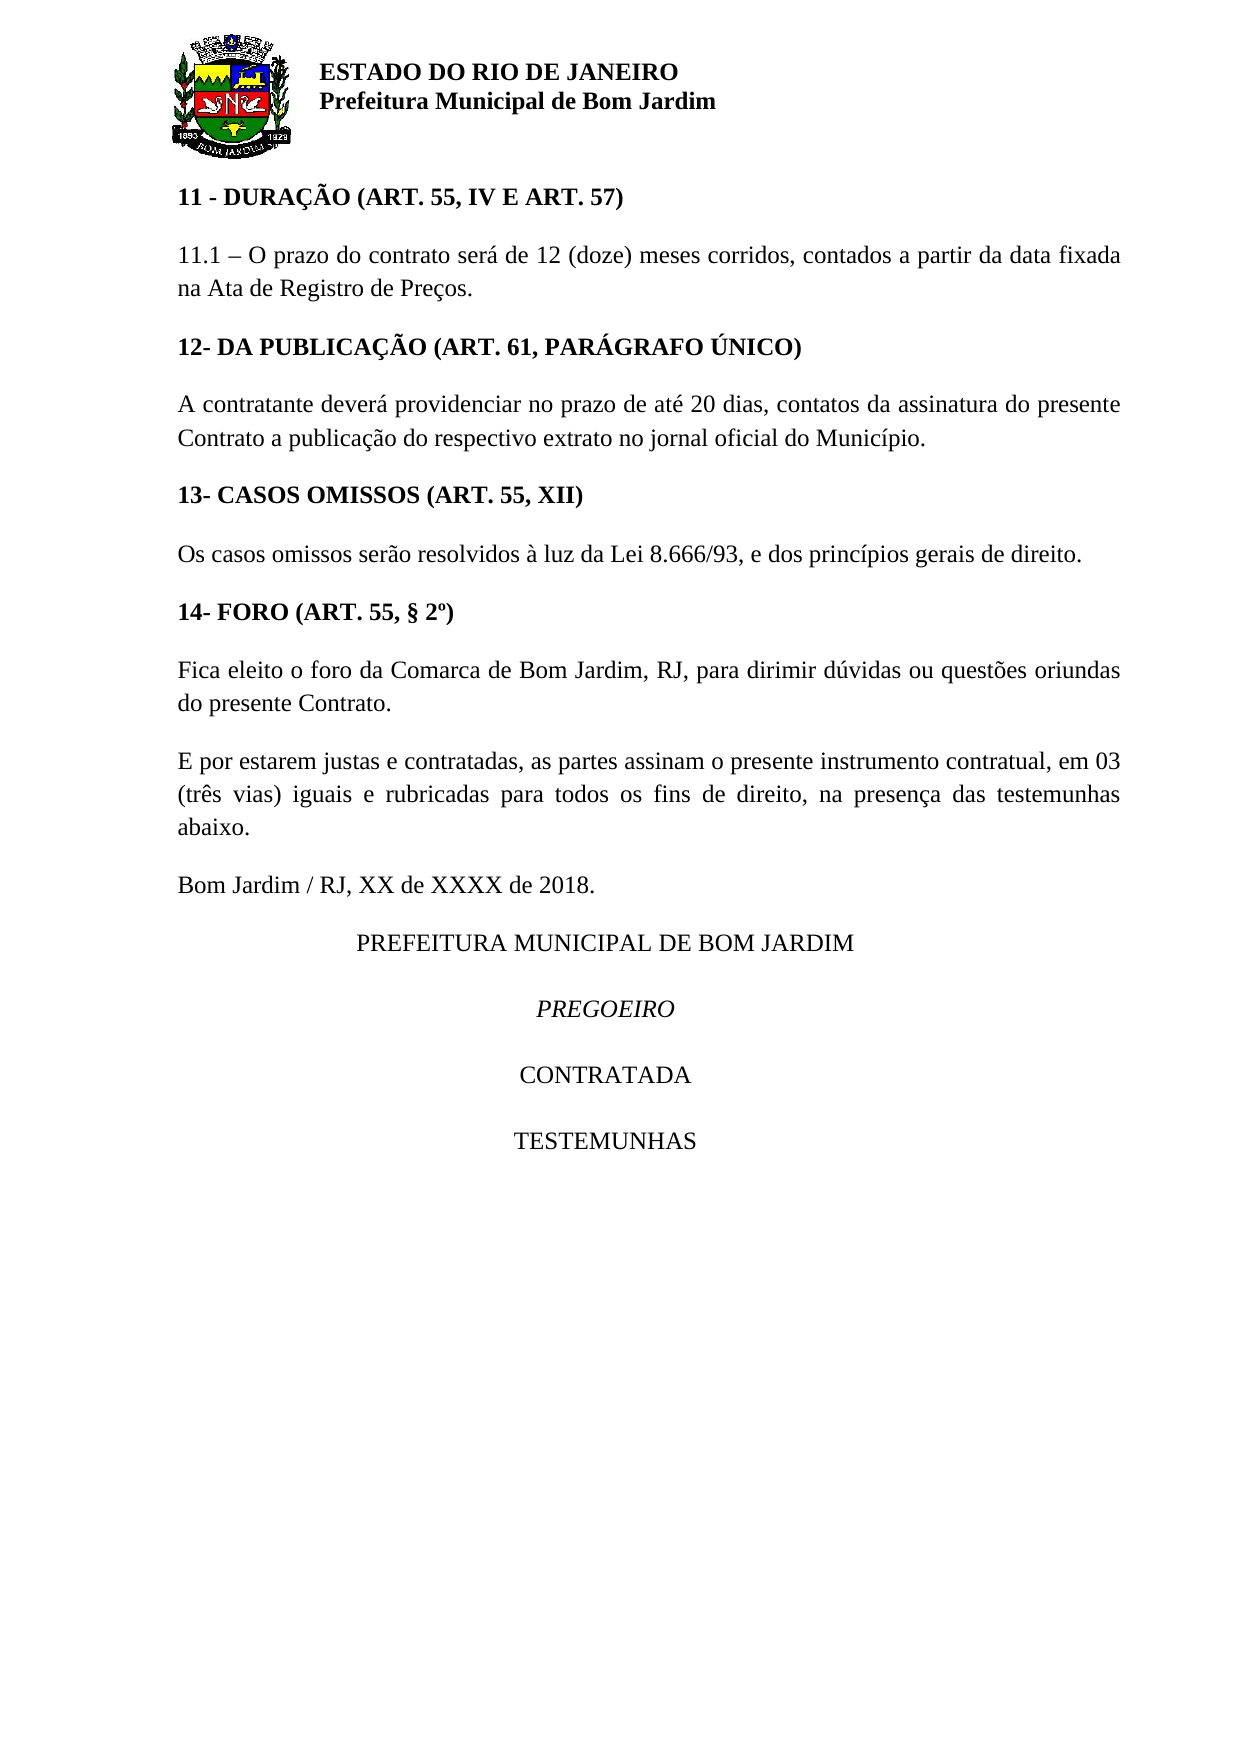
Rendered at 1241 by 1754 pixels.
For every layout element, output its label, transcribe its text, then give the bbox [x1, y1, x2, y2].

text 12- DA PUBLICAÇÃO (ART. 61, PARÁGRAFO ÚNICO) [177, 332, 1122, 360]
text Bom Jardim / RJ, XX de XXXX de 2018. [177, 870, 1122, 898]
text Fica eleito o foro da Comarca de Bom Jardim, RJ, para dirimir dúvidas ou questões oriundas do presente Contrato. [177, 655, 1122, 716]
text PREFEITURA MUNICIPAL DE BOM JARDIM [88, 928, 1122, 957]
text 14- FORO (ART. 55, § 2º) [177, 597, 1122, 625]
text 11 - DURAÇÃO (ART. 55, IV E ART. 57) [177, 182, 1122, 211]
text TESTEMUNHAS [88, 1126, 1122, 1155]
text E por estarem justas e contratadas, as partes assinam o presente instrumento contratual, em 03 (três vias) iguais e rubricadas para todos os fins de direito, na presença das testemunhas abaixo. [177, 746, 1122, 841]
text PREGOEIRO [88, 994, 1122, 1023]
text Os casos omissos serão resolvidos à luz da Lei 8.666/93, e dos princípios gerais de direito. [177, 539, 1122, 567]
picture [168, 31, 293, 161]
text 13- CASOS OMISSOS (ART. 55, XII) [177, 481, 1122, 509]
text CONTRATADA [88, 1060, 1122, 1089]
text A contratante deverá providenciar no prazo de até 20 dias, contatos da assinatura do presente Contrato a publicação do respectivo extrato no jornal oficial do Município. [177, 389, 1122, 451]
list 11.1 – O prazo do contrato será de 12 (doze) meses corridos, contados a partir da data fixada na Ata de Registro de Preços. [177, 241, 1122, 302]
